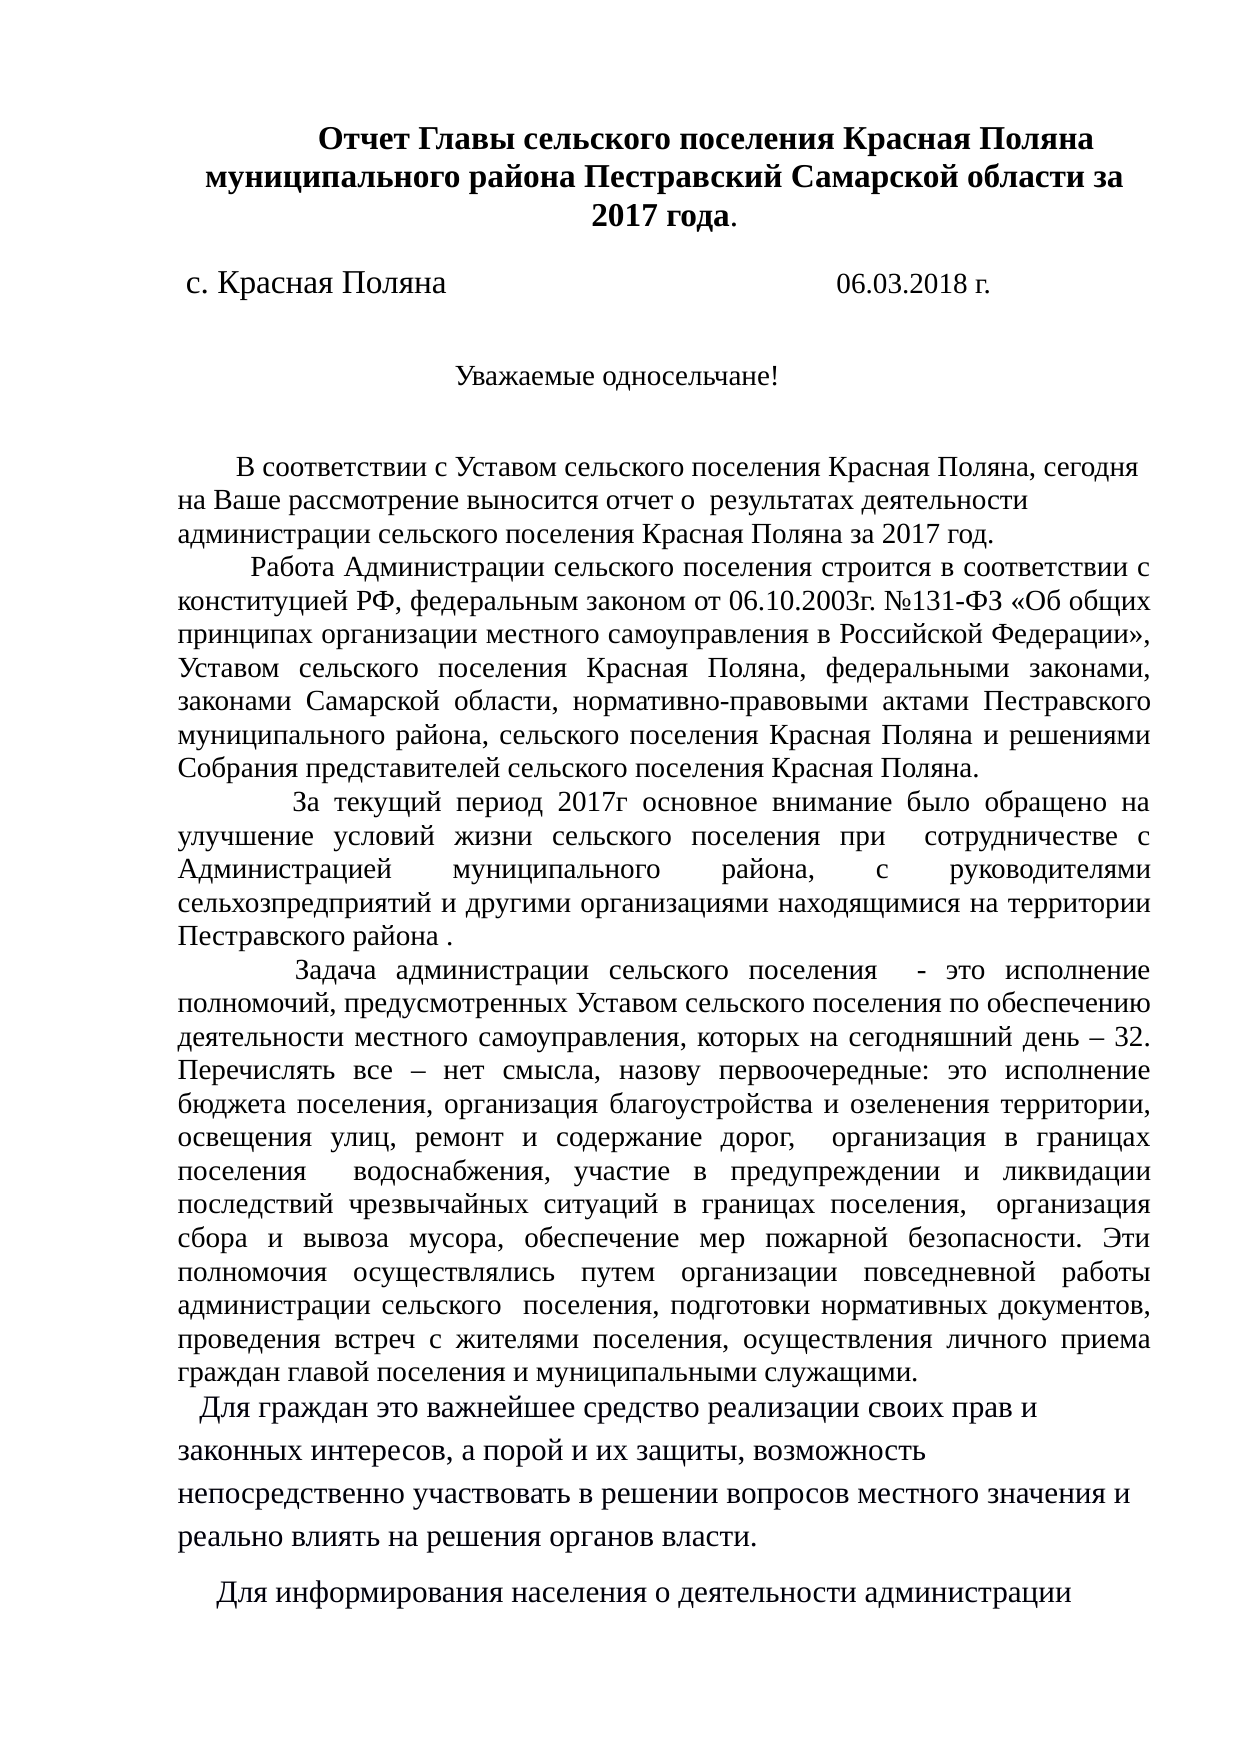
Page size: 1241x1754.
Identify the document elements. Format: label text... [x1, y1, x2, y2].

text Отчет Главы сельского поселения Красная Поляна муниципального района Пестравский Самарской области за 2017 года. [177, 118, 1152, 233]
text Для граждан это важнейшее средство реализации своих прав и законных интересов, а порой и их защиты, возможность непосредственно участвовать в решении вопросов местного значения и реально влиять на решения органов власти. [177, 1388, 1152, 1553]
text За текущий период 2017г основное внимание было обращено на улучшение условий жизни сельского поселения при сотрудничестве с Администрацией муниципального района, с руководителями сельхозпредприятий и другими организациями находящимися на территории Пестравского района . [177, 784, 1152, 952]
text Уважаемые односельчане! [177, 358, 1152, 391]
text Работа Администрации сельского поселения строится в соответствии с конституцией РФ, федеральным законом от 06.10.2003г. №131-ФЗ «Об общих принципах организации местного самоуправления в Российской Федерации», Уставом сельского поселения Красная Поляна, федеральными законами, законами Самарской области, нормативно-правовыми актами Пестравского муниципального района, сельского поселения Красная Поляна и решениями Собрания представителей сельского поселения Красная Поляна. [177, 549, 1152, 784]
text с. Красная Поляна 06.03.2018 г. [177, 262, 1152, 300]
text Задача администрации сельского поселения - это исполнение полномочий, предусмотренных Уставом сельского поселения по обеспечению деятельности местного самоуправления, которых на сегодняшний день – 32. Перечислять все – нет смысла, назову первоочередные: это исполнение бюджета поселения, организация благоустройства и озеленения территории, освещения улиц, ремонт и содержание дорог, организация в границах поселения водоснабжения, участие в предупреждении и ликвидации последствий чрезвычайных ситуаций в границах поселения, организация сбора и вывоза мусора, обеспечение мер пожарной безопасности. Эти полномочия осуществлялись путем организации повседневной работы администрации сельского поселения, подготовки нормативных документов, проведения встреч с жителями поселения, осуществления личного приема граждан главой поселения и муниципальными служащими. [177, 952, 1152, 1388]
text В соответствии с Уставом сельского поселения Красная Поляна, сегодня на Ваше рассмотрение выносится отчет о результатах деятельности администрации сельского поселения Красная Поляна за 2017 год. [177, 449, 1152, 549]
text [177, 1573, 1152, 1609]
